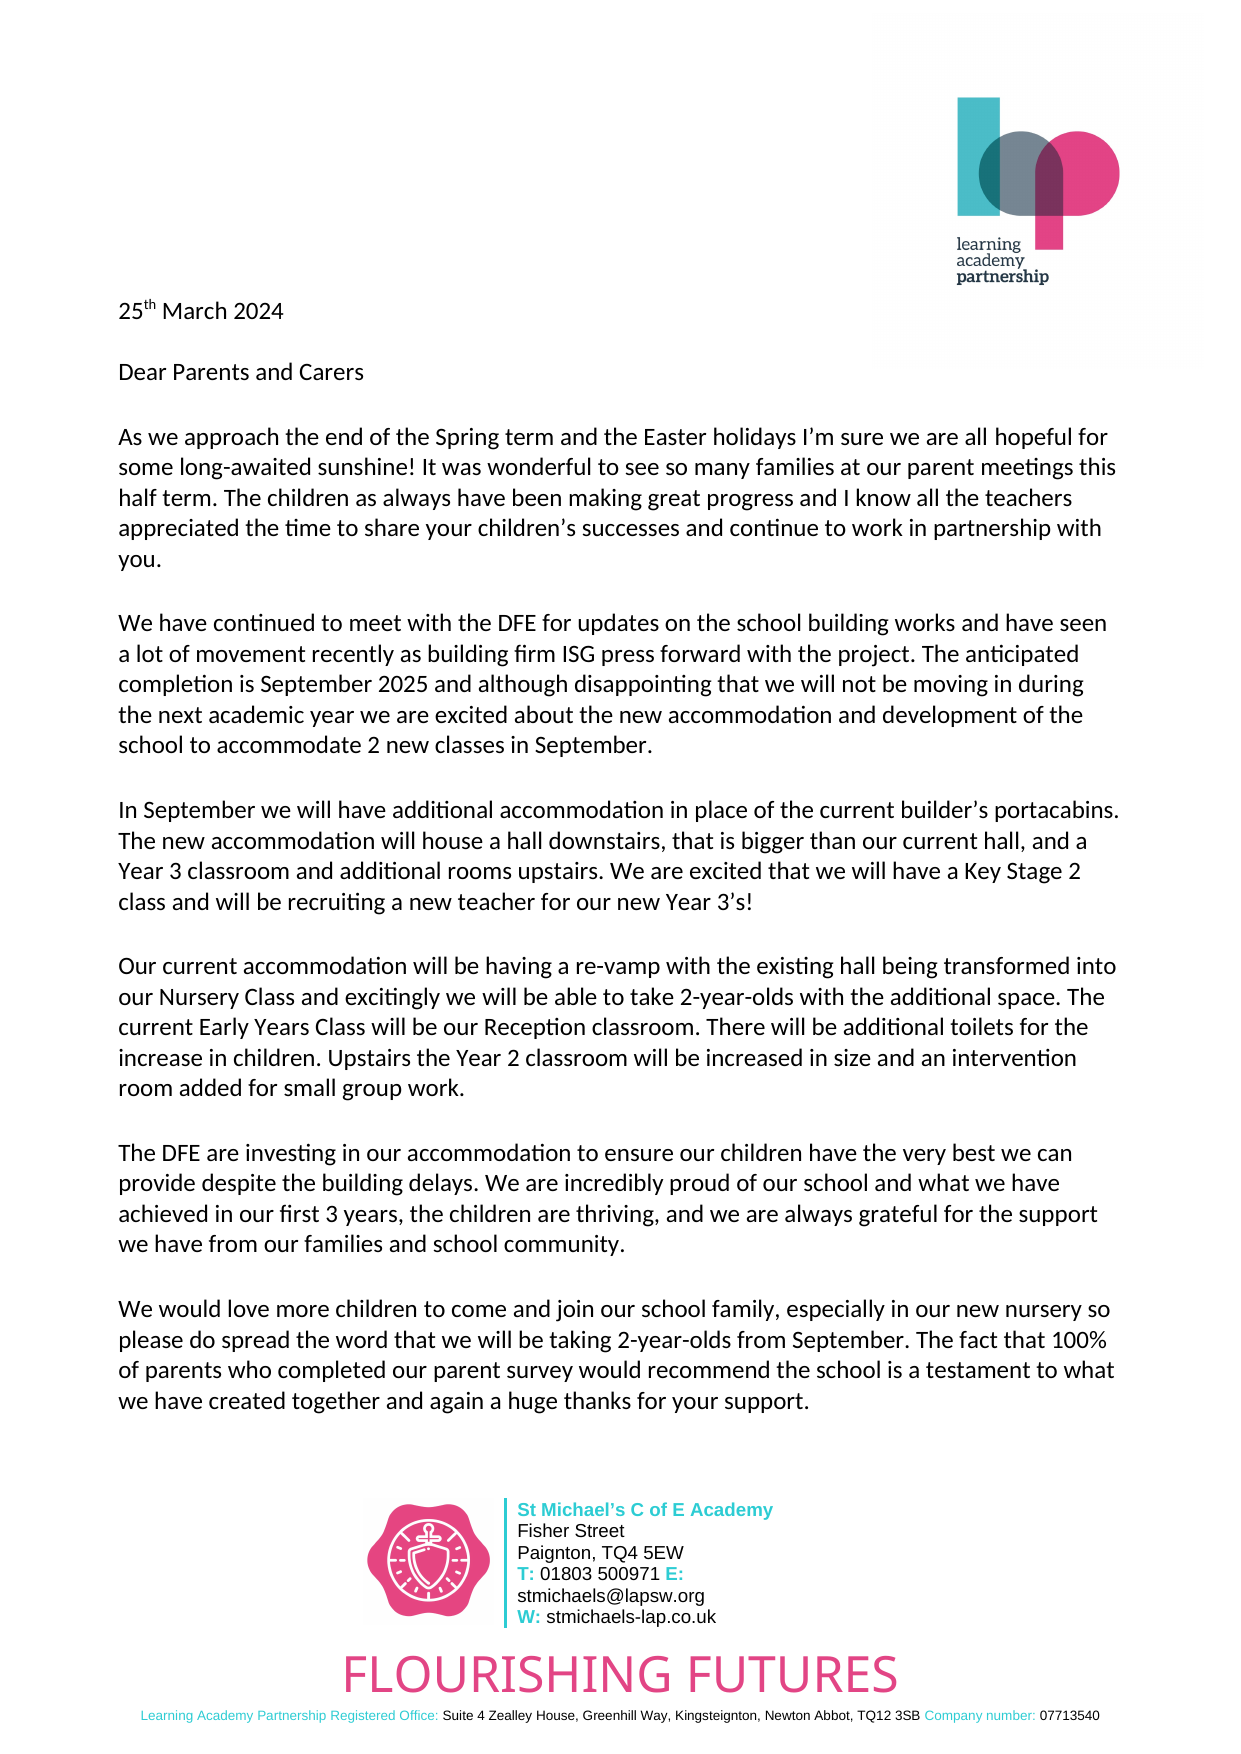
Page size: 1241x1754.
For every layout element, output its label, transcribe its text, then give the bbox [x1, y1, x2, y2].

text Dear Parents and Carers [118, 356, 1122, 387]
text As we approach the end of the Spring term and the Easter holidays I’m sure we are all hopeful for some long-awaited sunshine! It was wonderful to see so many families at our parent meetings this half term. The children as always have been making great progress and I know all the teachers appreciated the time to share your children’s successes and continue to work in partnership with you. [118, 421, 1122, 573]
text In September we will have additional accommodation in place of the current builder’s portacabins. The new accommodation will house a hall downstairs, that is bigger than our current hall, and a Year 3 classroom and additional rooms upstairs. We are excited that we will have a Key Stage 2 class and will be recruiting a new teacher for our new Year 3’s! [118, 794, 1122, 916]
text 25th March 2024 [118, 295, 1122, 326]
picture [872, 13, 1204, 369]
text We would love more children to come and join our school family, especially in our new nursery so please do spread the word that we will be taking 2-year-olds from September. The fact that 100% of parents who completed our parent survey would recommend the school is a testament to what we have created together and again a huge thanks for your support. [118, 1293, 1122, 1415]
text Our current accommodation will be having a re-vamp with the existing hall being transformed into our Nursery Class and excitingly we will be able to take 2-year-olds with the additional space. The current Early Years Class will be our Reception classroom. There will be additional toilets for the increase in children. Upstairs the Year 2 classroom will be increased in size and an intervention room added for small group work. [118, 950, 1122, 1103]
text The DFE are investing in our accommodation to ensure our children have the very best we can provide despite the building delays. We are incredibly proud of our school and what we have achieved in our first 3 years, the children are thriving, and we are always grateful for the support we have from our families and school community. [118, 1137, 1122, 1259]
picture [363, 1498, 494, 1625]
text We have continued to meet with the DFE for updates on the school building works and have seen a lot of movement recently as building firm ISG press forward with the project. The anticipated completion is September 2025 and although disappointing that we will not be moving in during the next academic year we are excited about the new accommodation and development of the school to accommodate 2 new classes in September. [118, 608, 1122, 760]
